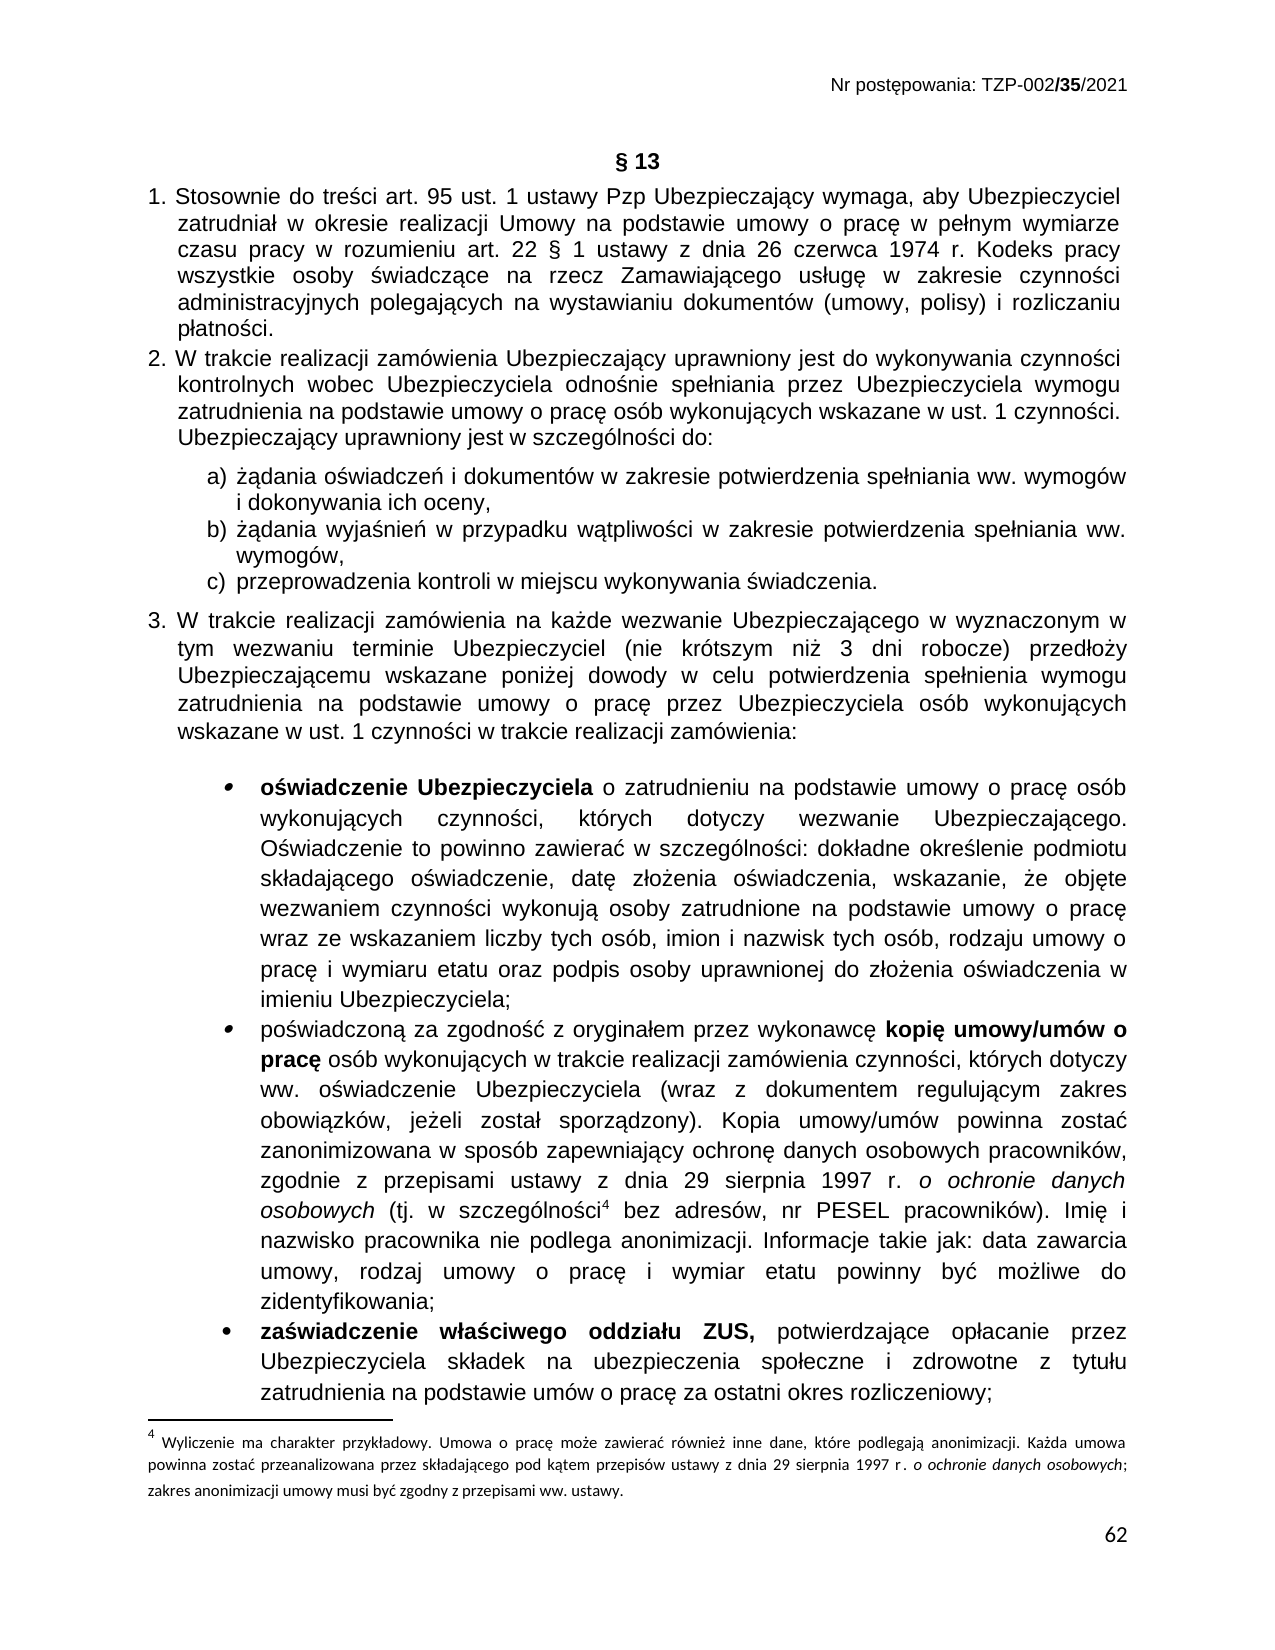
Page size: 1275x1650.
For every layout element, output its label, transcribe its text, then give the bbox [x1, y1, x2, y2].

list przeprowadzenia kontroli w miejscu wykonywania świadczenia. [207, 568, 1127, 595]
text 1. Stosownie do treści art. 95 ust. 1 ustawy Pzp Ubezpieczający wymaga, aby Ubezpieczyciel zatrudniał w okresie realizacji Umowy na podstawie umowy o pracę w pełnym wymiarze czasu pracy w rozumieniu art. 22 § 1 ustawy z dnia 26 czerwca 1974 r. Kodeks pracy wszystkie osoby świadczące na rzecz Zamawiającego usługę w zakresie czynności administracyjnych polegających na wystawianiu dokumentów (umowy, polisy) i rozliczaniu płatności. [148, 183, 1121, 341]
list żądania wyjaśnień w przypadku wątpliwości w zakresie potwierdzenia spełniania ww. wymogów, [207, 516, 1127, 568]
text § 13 [148, 148, 1127, 174]
list poświadczoną za zgodność z oryginałem przez wykonawcę kopię umowy/umów o pracę osób wykonujących w trakcie realizacji zamówienia czynności, których dotyczy ww. oświadczenie Ubezpieczyciela (wraz z dokumentem regulującym zakres obowiązków, jeżeli został sporządzony). Kopia umowy/umów powinna zostać zanonimizowana w sposób zapewniający ochronę danych osobowych pracowników, zgodnie z przepisami ustawy z dnia 29 sierpnia 1997 r. o ochronie danych osobowych (tj. w szczególności bez adresów, nr PESEL pracowników). Imię i nazwisko pracownika nie podlega anonimizacji. Informacje takie jak: data zawarcia umowy, rodzaj umowy o pracę i wymiar etatu powinny być możliwe do zidentyfikowania; [223, 1016, 1127, 1314]
list zaświadczenie właściwego oddziału ZUS, potwierdzające opłacanie przez Ubezpieczyciela składek na ubezpieczenia społeczne i zdrowotne z tytułu zatrudnienia na podstawie umów o pracę za ostatni okres rozliczeniowy; [223, 1318, 1127, 1405]
list żądania oświadczeń i dokumentów w zakresie potwierdzenia spełniania ww. wymogów i dokonywania ich oceny, [207, 463, 1127, 516]
list oświadczenie Ubezpieczyciela o zatrudnieniu na podstawie umowy o pracę osób wykonujących czynności, których dotyczy wezwanie Ubezpieczającego. Oświadczenie to powinno zawierać w szczególności: dokładne określenie podmiotu składającego oświadczenie, datę złożenia oświadczenia, wskazanie, że objęte wezwaniem czynności wykonują osoby zatrudnione na podstawie umowy o pracę wraz ze wskazaniem liczby tych osób, imion i nazwisk tych osób, rodzaju umowy o pracę i wymiaru etatu oraz podpis osoby uprawnionej do złożenia oświadczenia w imieniu Ubezpieczyciela; [223, 774, 1127, 1012]
text 2. W trakcie realizacji zamówienia Ubezpieczający uprawniony jest do wykonywania czynności kontrolnych wobec Ubezpieczyciela odnośnie spełniania przez Ubezpieczyciela wymogu zatrudnienia na podstawie umowy o pracę osób wykonujących wskazane w ust. 1 czynności. Ubezpieczający uprawniony jest w szczególności do: [148, 345, 1121, 450]
text 3. W trakcie realizacji zamówienia na każde wezwanie Ubezpieczającego w wyznaczonym w tym wezwaniu terminie Ubezpieczyciel (nie krótszym niż 3 dni robocze) przedłoży Ubezpieczającemu wskazane poniżej dowody w celu potwierdzenia spełnienia wymogu zatrudnienia na podstawie umowy o pracę przez Ubezpieczyciela osób wykonujących wskazane w ust. 1 czynności w trakcie realizacji zamówienia: [148, 607, 1127, 744]
